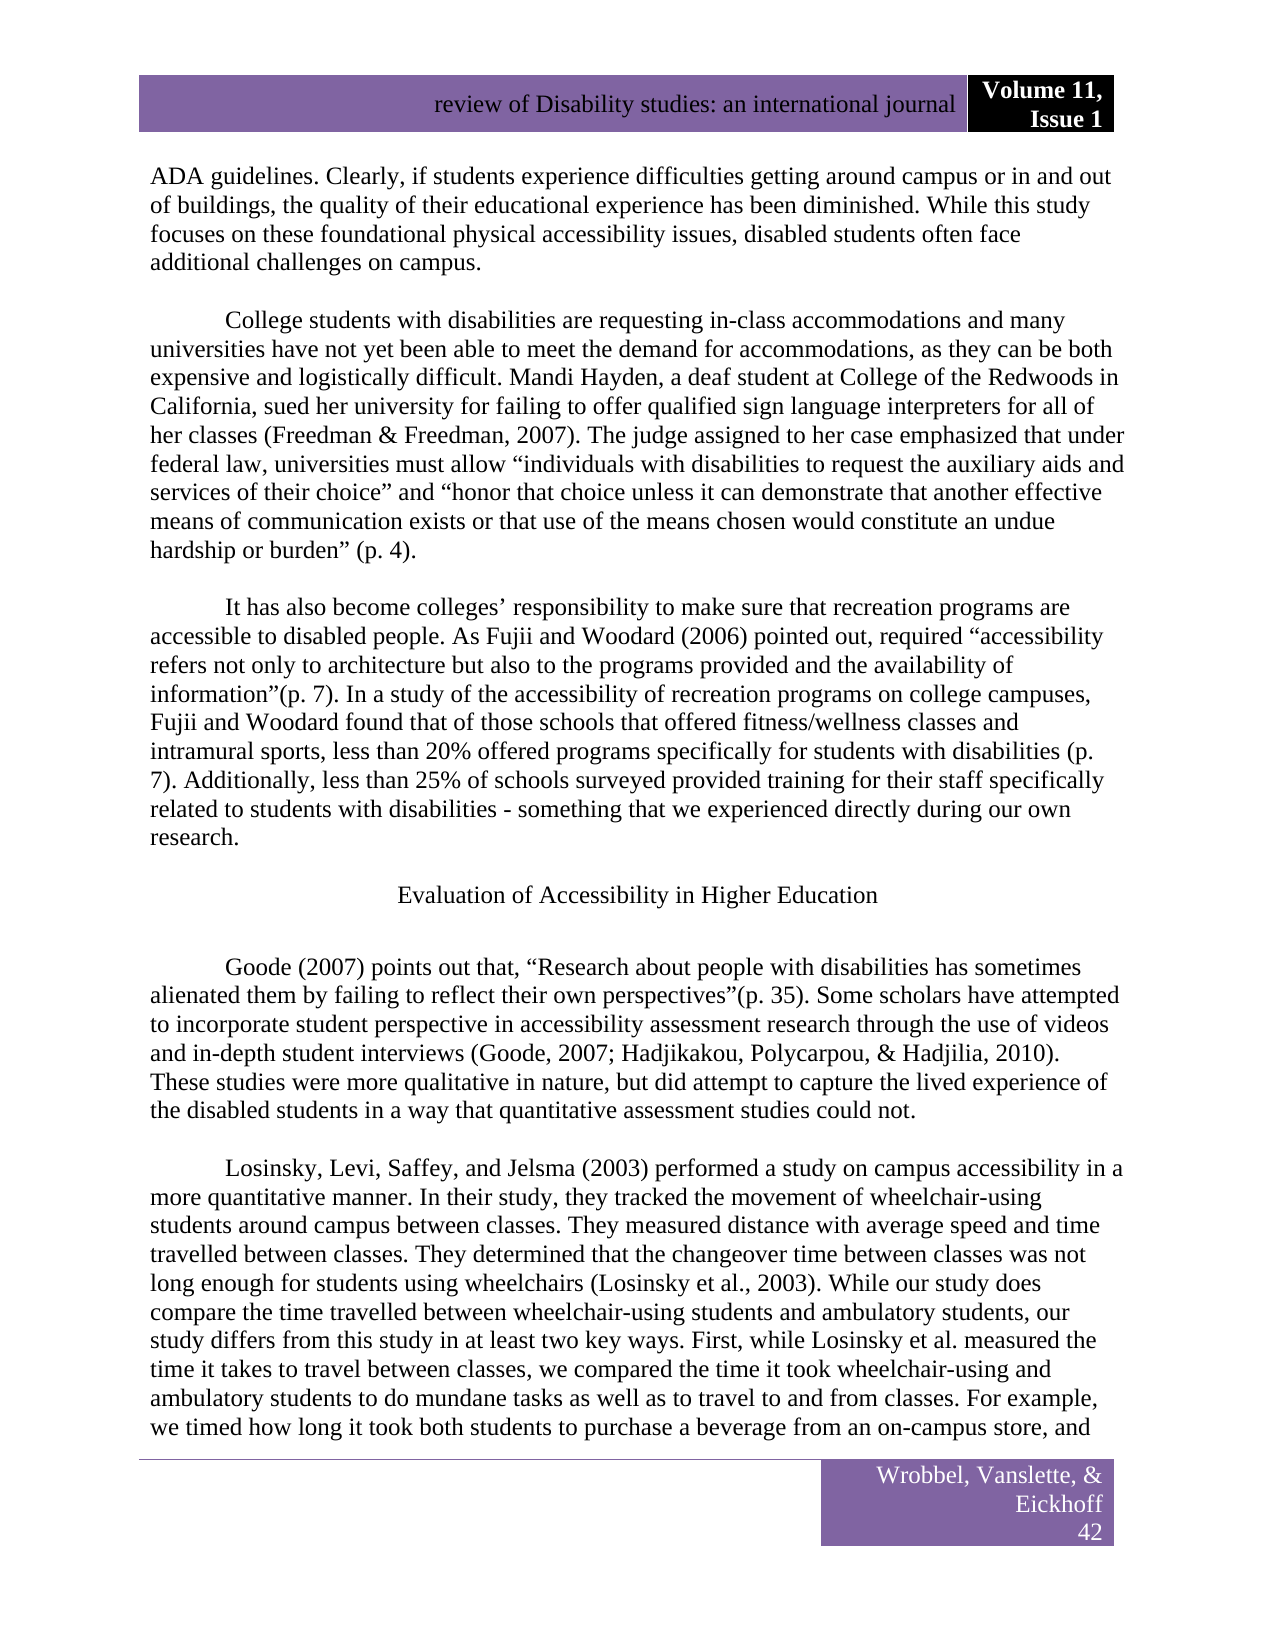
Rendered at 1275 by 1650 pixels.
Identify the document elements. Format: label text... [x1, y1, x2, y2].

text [150, 1153, 1125, 1441]
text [150, 161, 1125, 276]
text College students with disabilities are requesting in-class accommodations and many universities have not yet been able to meet the demand for accommodations, as they can be both expensive and logistically difficult. Mandi Hayden, a deaf student at College of the Redwoods in California, sued her university for failing to offer qualified sign language interpreters for all of her classes (Freedman & Freedman, 2007). The judge assigned to her case emphasized that under federal law, universities must allow “individuals with disabilities to request the auxiliary aids and services of their choice” and “honor that choice unless it can demonstrate that another effective means of communication exists or that use of the means chosen would constitute an undue hardship or burden” (p. 4). [150, 305, 1125, 564]
text It has also become colleges’ responsibility to make sure that recreation programs are accessible to disabled people. As Fujii and Woodard (2006) pointed out, required “accessibility refers not only to architecture but also to the programs provided and the availability of information”(p. 7). In a study of the accessibility of recreation programs on college campuses, Fujii and Woodard found that of those schools that offered fitness/wellness classes and intramural sports, less than 20% offered programs specifically for students with disabilities (p. 7). Additionally, less than 25% of schools surveyed provided training for their staff specifically related to students with disabilities - something that we experienced directly during our own research. [150, 592, 1125, 851]
text Goode (2007) points out that, “Research about people with disabilities has sometimes alienated them by failing to reflect their own perspectives”(p. 35). Some scholars have attempted to incorporate student perspective in accessibility assessment research through the use of videos and in-depth student interviews (Goode, 2007; Hadjikakou, Polycarpou, & Hadjilia, 2010). These studies were more qualitative in nature, but did attempt to capture the lived experience of the disabled students in a way that quantitative assessment studies could not. [150, 952, 1125, 1124]
subtitle Evaluation of Accessibility in Higher Education [150, 880, 1125, 909]
